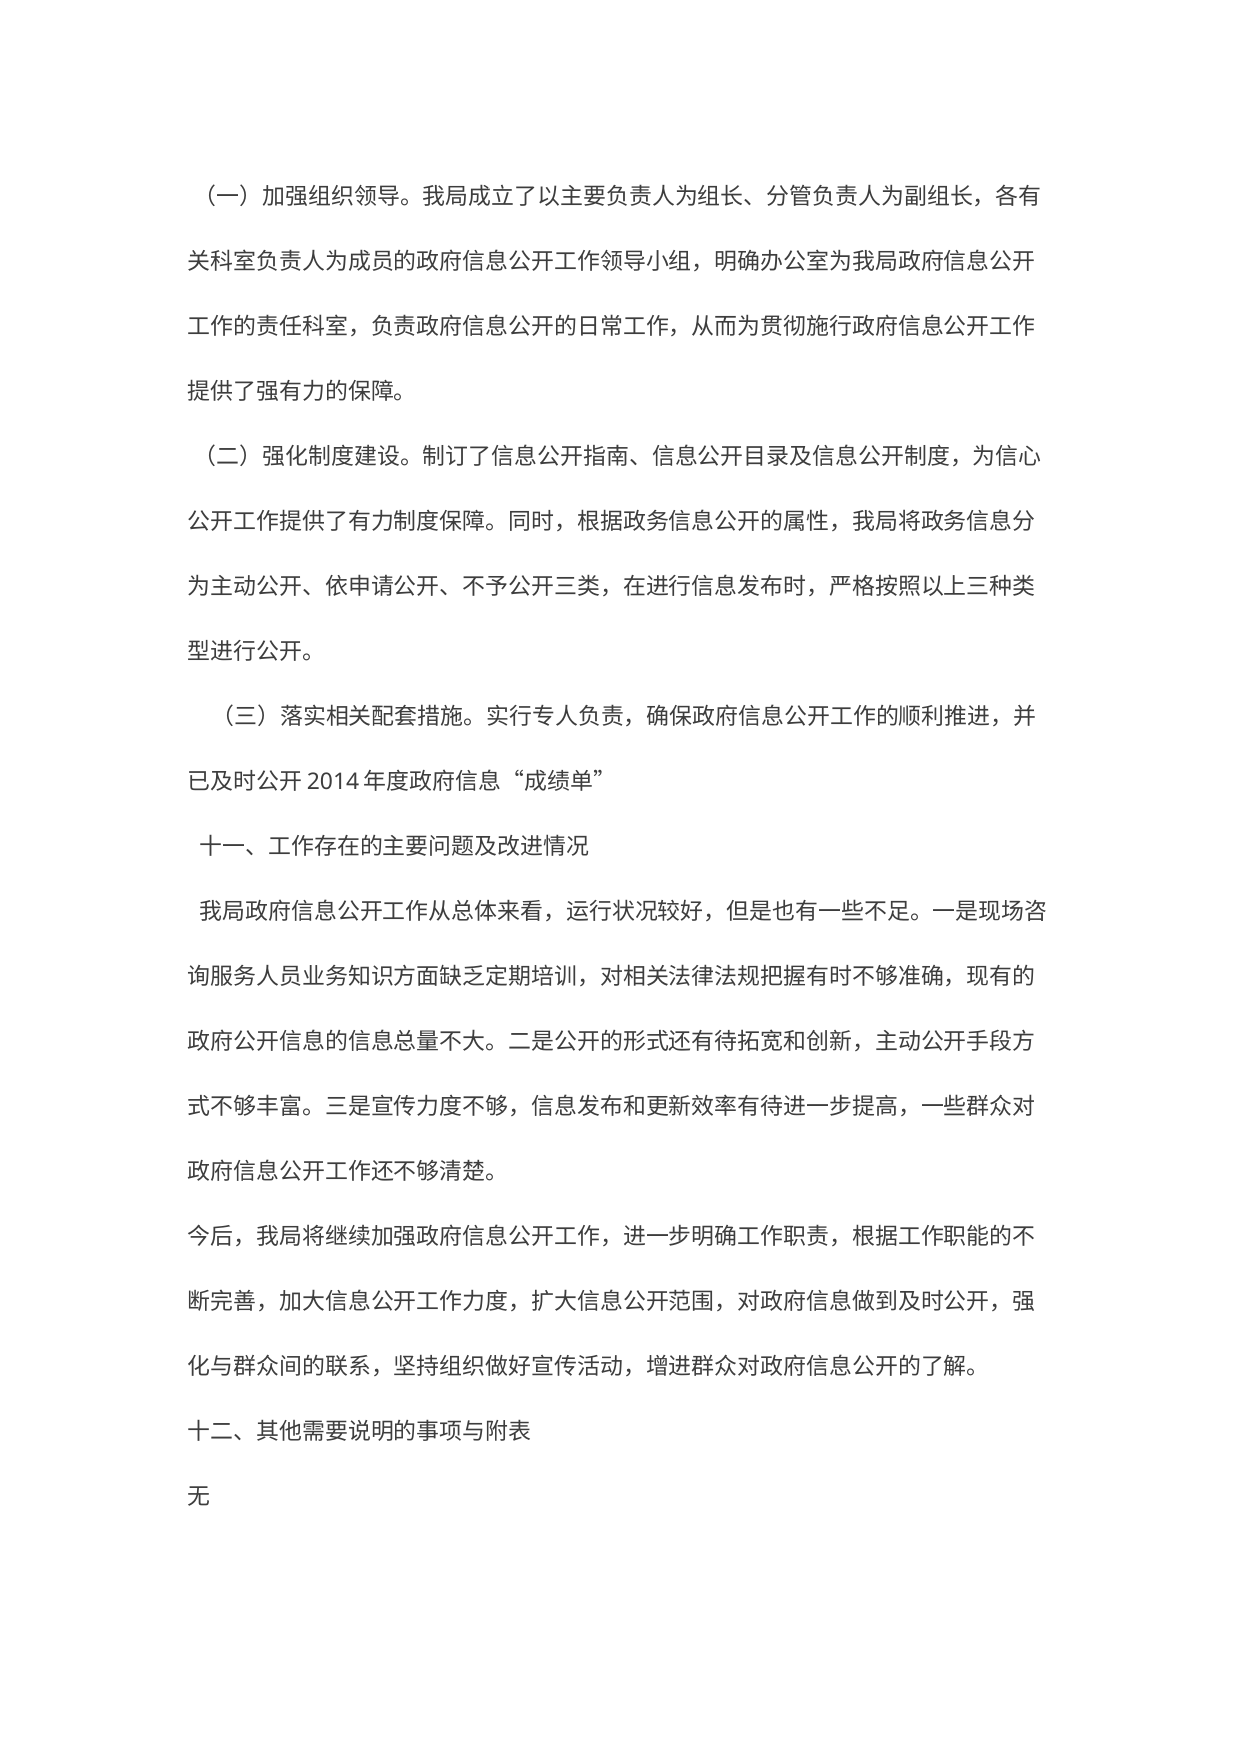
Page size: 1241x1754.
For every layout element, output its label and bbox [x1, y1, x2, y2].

text [187, 162, 1053, 1527]
